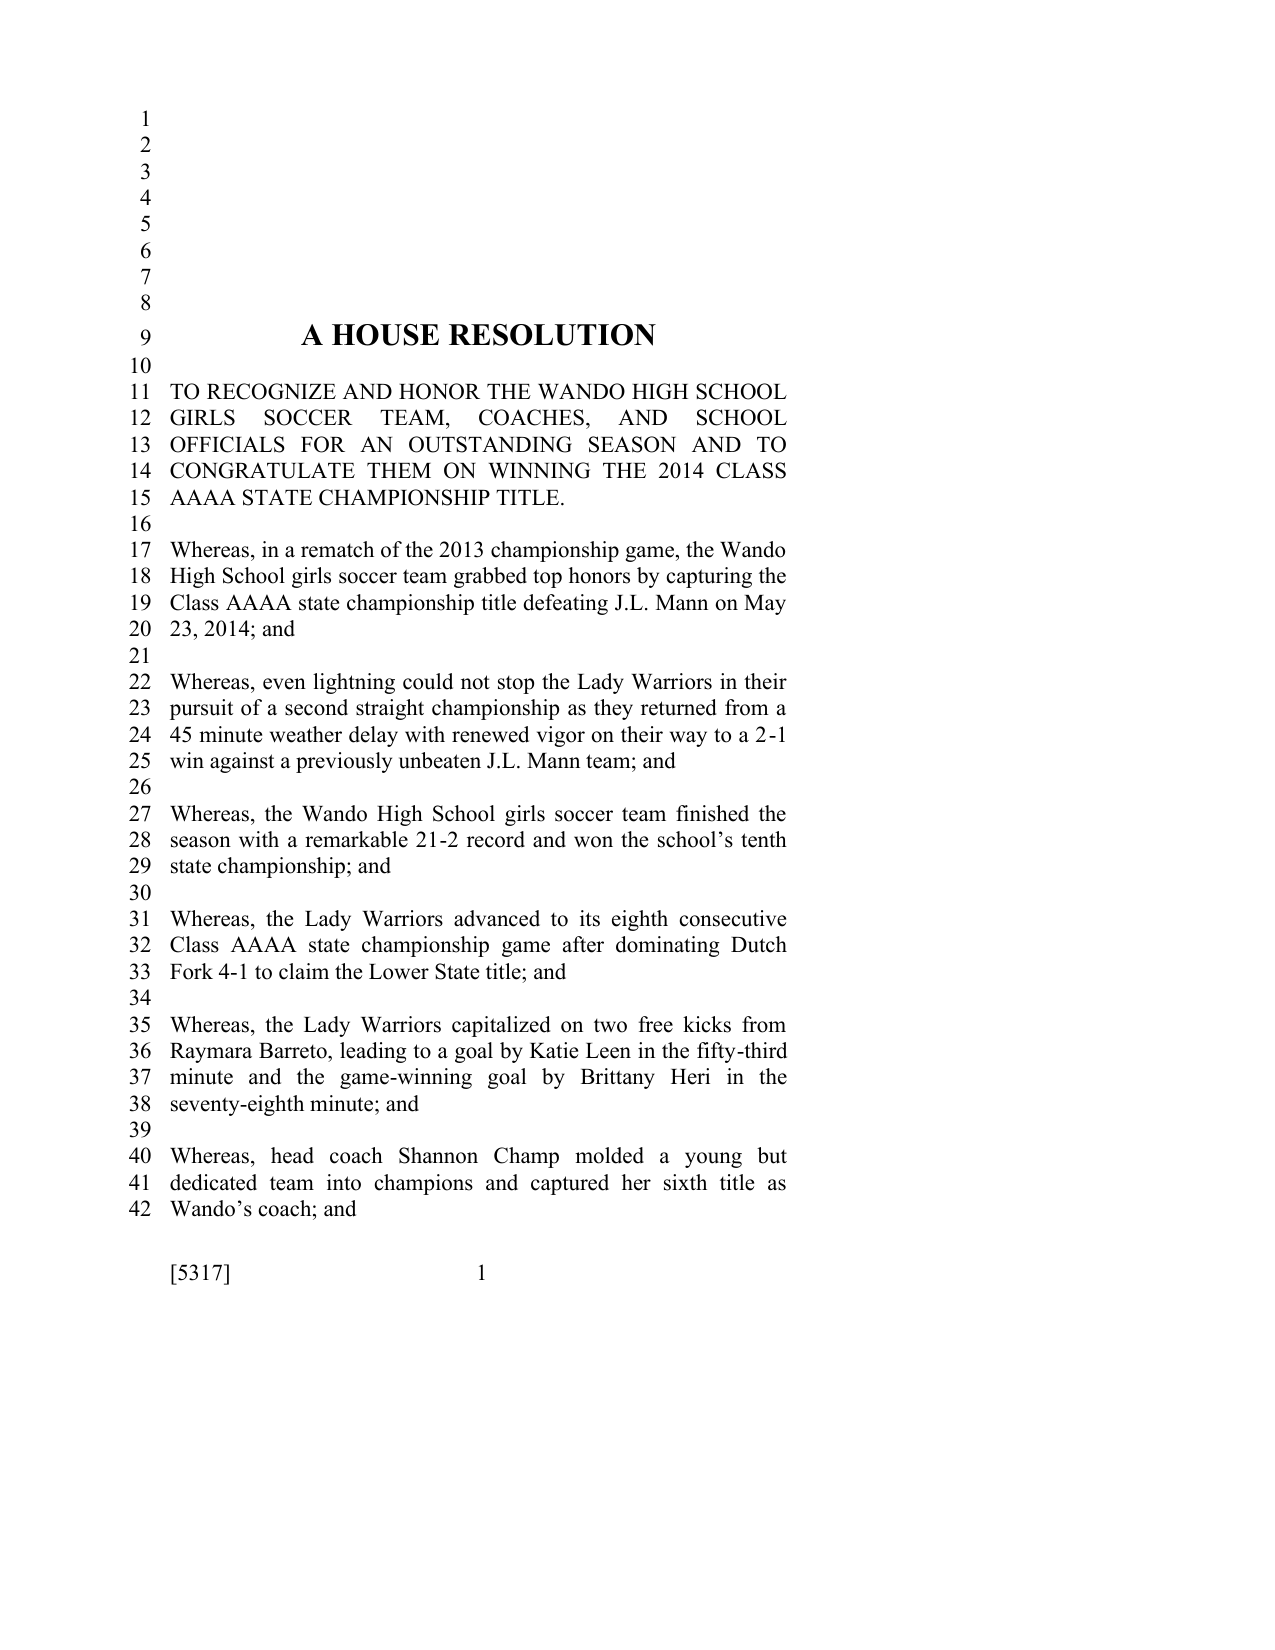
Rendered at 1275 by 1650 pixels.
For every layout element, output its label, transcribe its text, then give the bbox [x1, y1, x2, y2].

text A HOUSE RESOLUTION [169, 316, 787, 352]
text TO RECOGNIZE AND HONOR THE WANDO HIGH SCHOOL GIRLS SOCCER TEAM, COACHES, AND SCHOOL OFFICIALS FOR AN OUTSTANDING SEASON AND TO CONGRATULATE THEM ON WINNING THE 2014 CLASS AAAA STATE CHAMPIONSHIP TITLE. [169, 378, 787, 510]
text Whereas, the Lady Warriors advanced to its eighth consecutive Class AAAA state championship game after dominating Dutch Fork 4-1 to claim the Lower State title; and [169, 905, 787, 984]
text Whereas, head coach Shannon Champ molded a young but dedicated team into champions and captured her sixth title as Wando’s coach; and [169, 1142, 787, 1221]
text Whereas, in a rematch of the 2013 championship game, the Wando High School girls soccer team grabbed top honors by capturing the Class AAAA state championship title defeating J.L. Mann on May 23, 2014; and [169, 536, 787, 642]
text Whereas, the Wando High School girls soccer team finished the season with a remarkable 21-2 record and won the school’s tenth state championship; and [169, 800, 787, 879]
text Whereas, the Lady Warriors capitalized on two free kicks from Raymara Barreto, leading to a goal by Katie Leen in the fifty-third minute and the game-winning goal by Brittany Heri in the seventy-eighth minute; and [169, 1011, 787, 1116]
text Whereas, even lightning could not stop the Lady Warriors in their pursuit of a second straight championship as they returned from a 45 minute weather delay with renewed vigor on their way to a 2-1 win against a previously unbeaten J.L. Mann team; and [169, 668, 787, 773]
